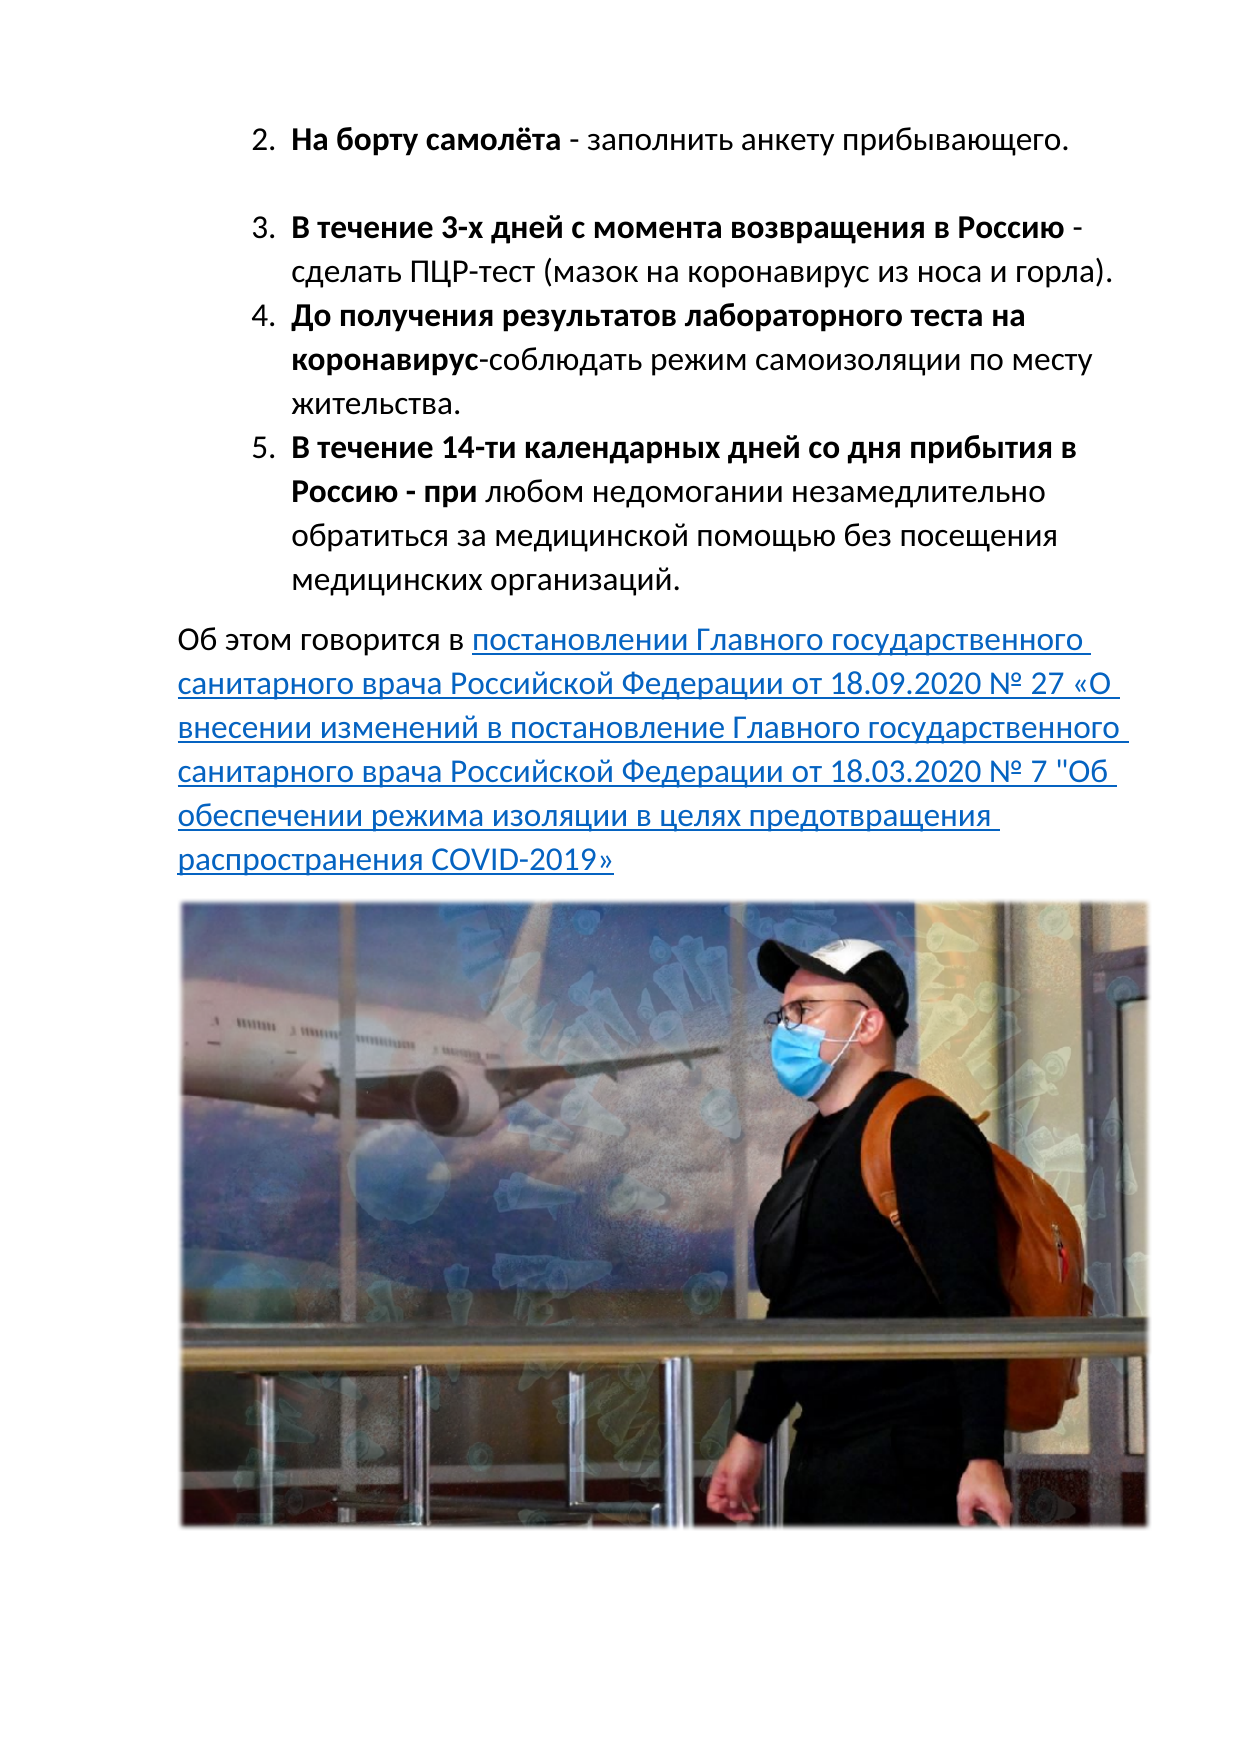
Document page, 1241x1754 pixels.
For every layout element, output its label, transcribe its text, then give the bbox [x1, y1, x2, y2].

picture [185, 906, 1144, 1523]
text Об этом говорится в постановлении Главного государственного санитарного врача Российской Федерации от 18.09.2020 № 27 «О внесении изменений в постановление Главного государственного санитарного врача Российской Федерации от 18.03.2020 № 7 "Об обеспечении режима изоляции в целях предотвращения распространения COVID-2019» [177, 618, 1152, 879]
list В течение 3-х дней с момента возвращения в Россию -сделать ПЦР-тест (мазок на коронавирус из носа и горла). [251, 206, 1152, 291]
list На борту самолёта - заполнить анкету прибывающего. [251, 118, 1152, 159]
list В течение 14-ти календарных дней со дня прибытия в Россию - при любом недомогании незамедлительно обратиться за медицинской помощью без посещения медицинских организаций. [251, 426, 1152, 598]
list До получения результатов лабораторного теста на коронавирус-соблюдать режим самоизоляции по месту жительства. [251, 294, 1152, 423]
